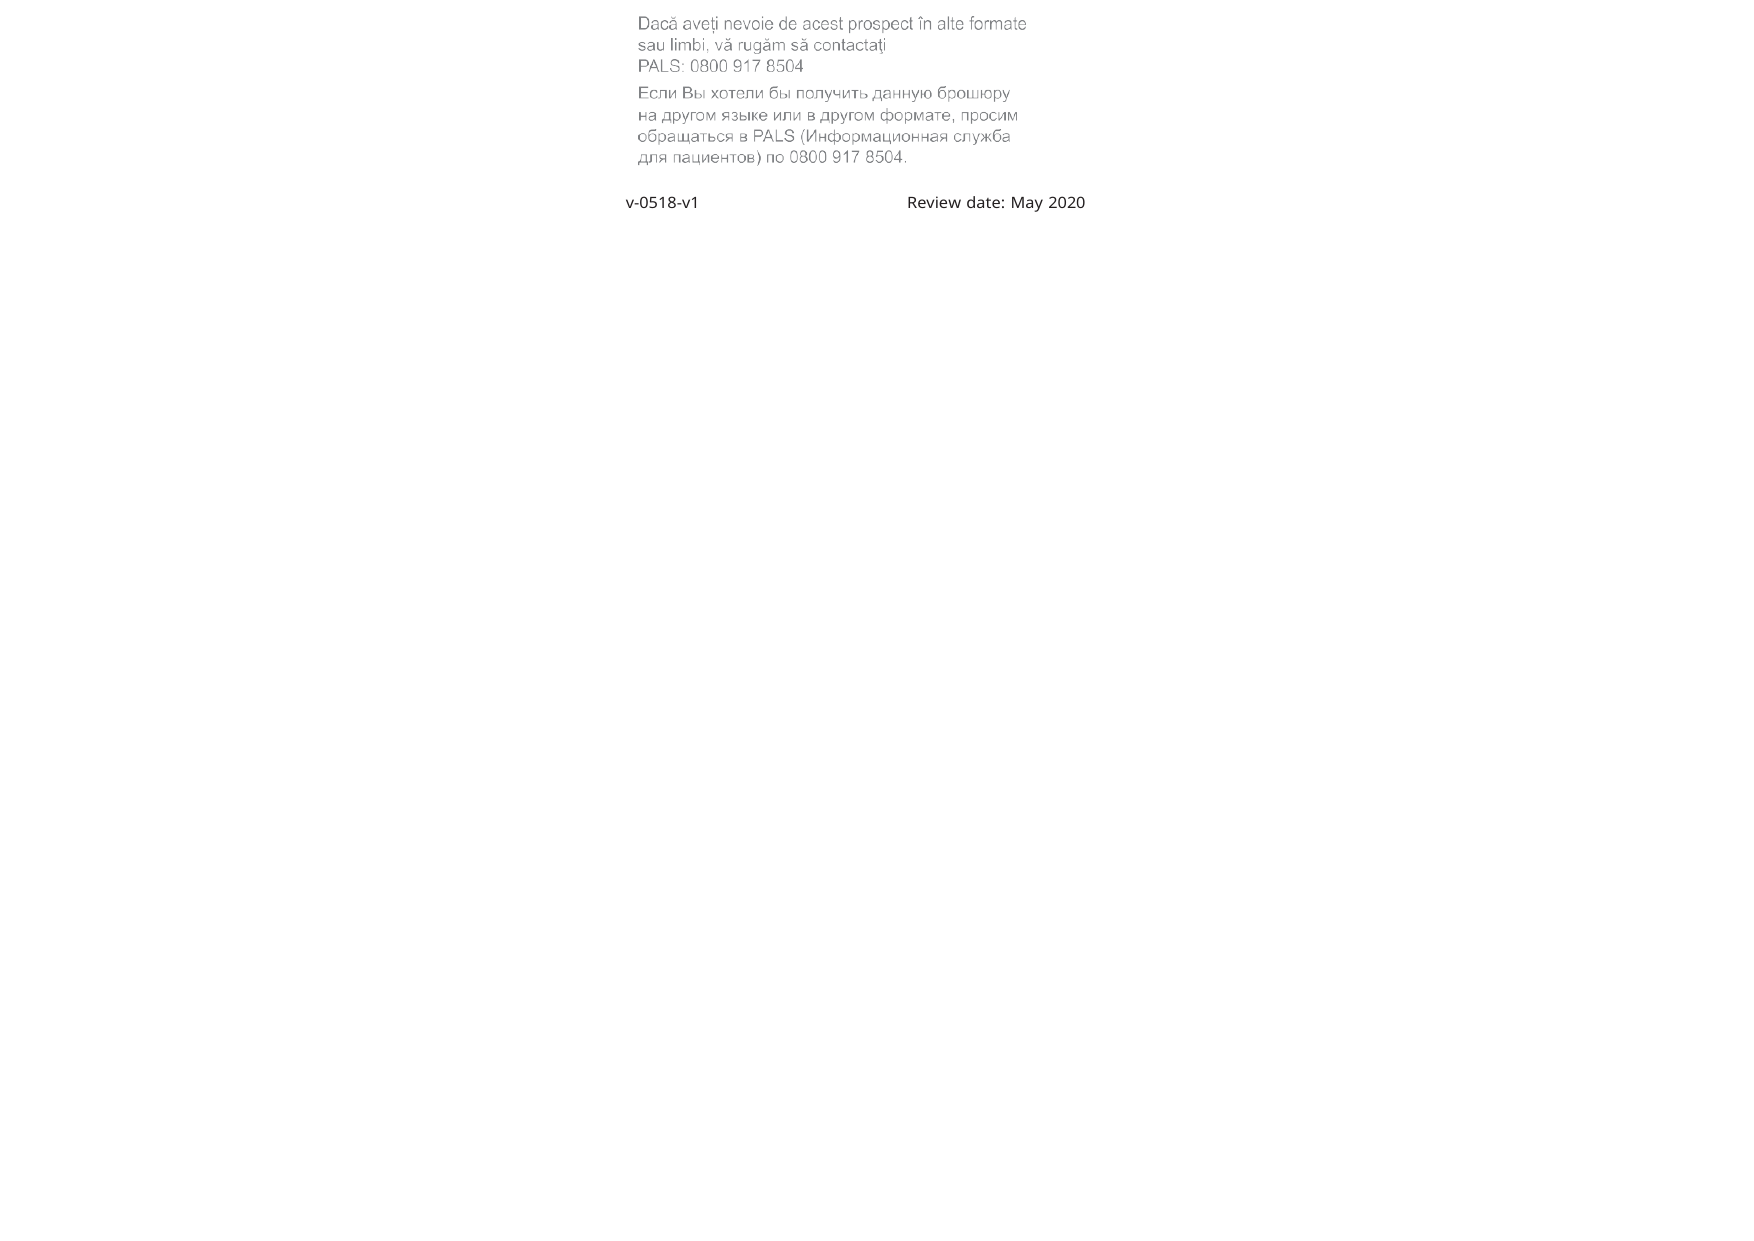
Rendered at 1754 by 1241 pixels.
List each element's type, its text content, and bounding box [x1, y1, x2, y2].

picture [639, 59, 803, 72]
picture [639, 108, 1017, 124]
picture [638, 150, 906, 166]
picture [639, 86, 1010, 102]
picture [639, 16, 1026, 34]
picture [638, 129, 1010, 145]
picture [638, 38, 885, 54]
text v-0518-v1 Review date: May 2020 [60, 192, 1651, 213]
